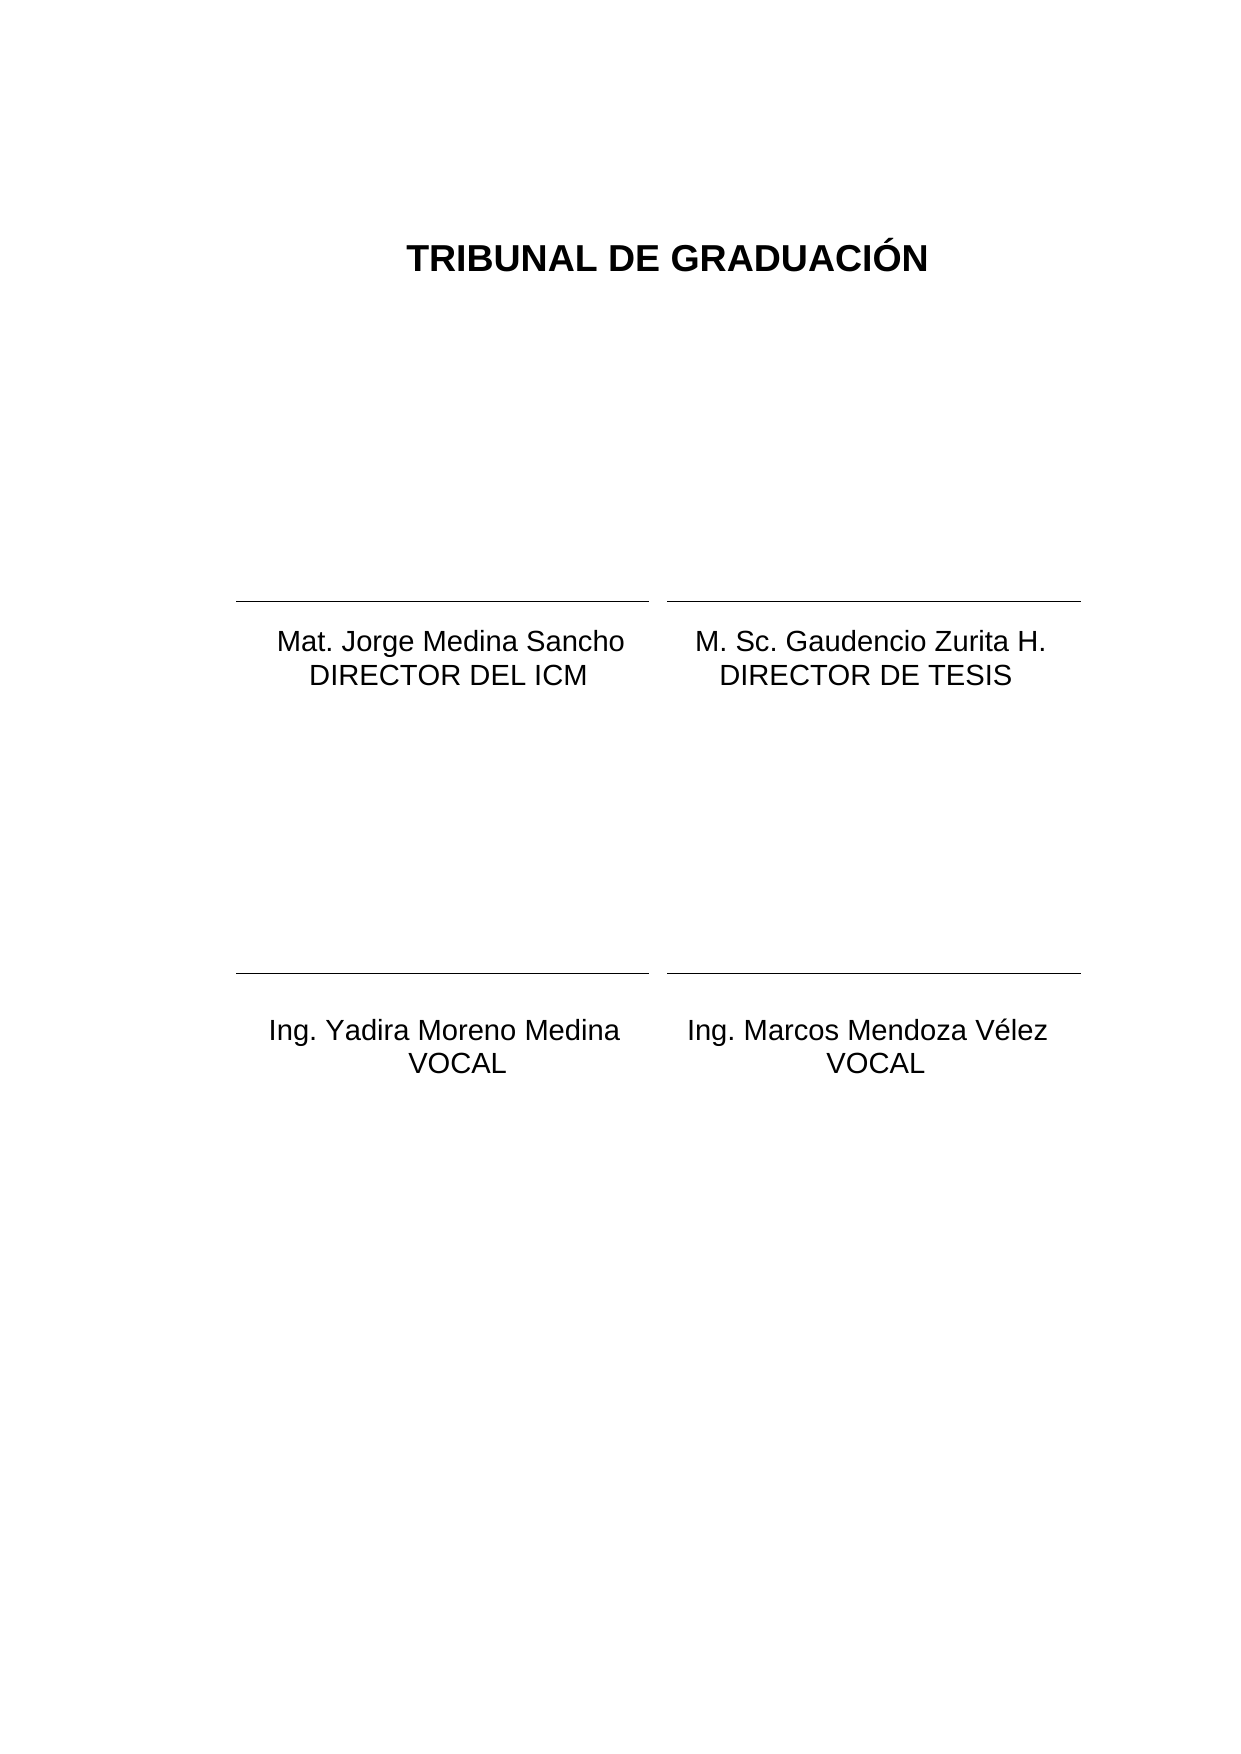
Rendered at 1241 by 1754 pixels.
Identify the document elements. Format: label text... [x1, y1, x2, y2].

text TRIBUNAL DE GRADUACIÓN [236, 236, 1098, 279]
text DIRECTOR DEL ICM DIRECTOR DE TESIS [236, 658, 1098, 691]
text VOCAL VOCAL [310, 1046, 1098, 1079]
text Ing. Yadira Moreno Medina Ing. Marcos Mendoza Vélez [236, 1012, 1098, 1046]
text Mat. Jorge Medina Sancho M. Sc. Gaudencio Zurita H. [236, 624, 1098, 658]
